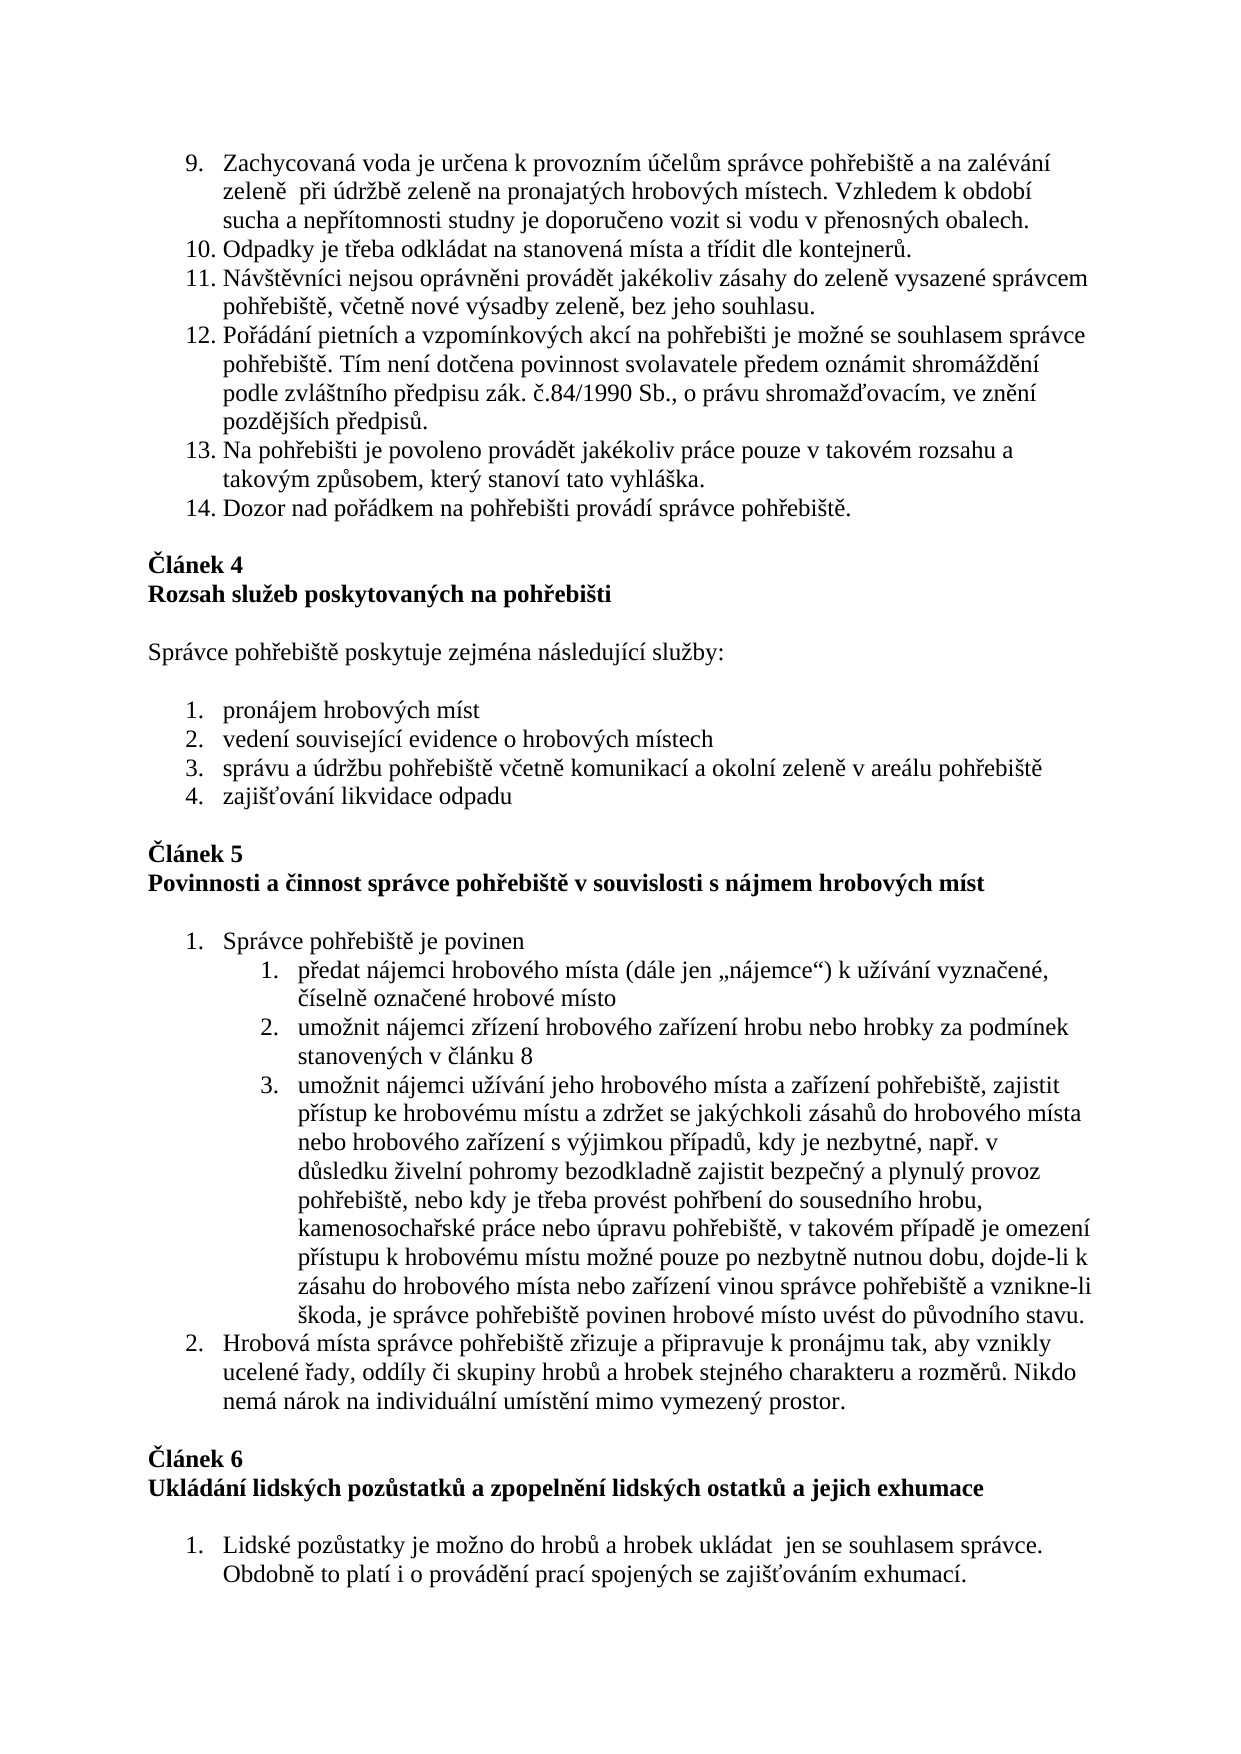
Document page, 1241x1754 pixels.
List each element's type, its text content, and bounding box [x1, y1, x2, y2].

list Hrobová místa správce pohřebiště zřizuje a připravuje k pronájmu tak, aby vznikly ucelené řady, oddíly či skupiny hrobů a hrobek stejného charakteru a rozměrů. Nikdo nemá nárok na individuální umístění mimo vymezený prostor. [185, 1328, 1093, 1415]
list umožnit nájemci užívání jeho hrobového místa a zařízení pohřebiště, zajistit přístup ke hrobovému místu a zdržet se jakýchkoli zásahů do hrobového místa nebo hrobového zařízení s výjimkou případů, kdy je nezbytné, např. v důsledku živelní pohromy bezodkladně zajistit bezpečný a plynulý provoz pohřebiště, nebo kdy je třeba provést pohřbení do sousedního hrobu, kamenosochařské práce nebo úpravu pohřebiště, v takovém případě je omezení přístupu k hrobovému místu možné pouze po nezbytně nutnou dobu, dojde-li k zásahu do hrobového místa nebo zařízení vinou správce pohřebiště a vznikne-li škoda, je správce pohřebiště povinen hrobové místo uvést do původního stavu. [260, 1070, 1093, 1328]
list Odpadky je třeba odkládat na stanovená místa a třídit dle kontejnerů. [185, 234, 1093, 263]
list pronájem hrobových míst [185, 695, 1093, 724]
list Na pohřebišti je povoleno provádět jakékoliv práce pouze v takovém rozsahu a takovým způsobem, který stanoví tato vyhláška. [185, 435, 1093, 493]
list Zachycovaná voda je určena k provozním účelům správce pohřebiště a na zalévání zeleně při údržbě zeleně na pronajatých hrobových místech. Vzhledem k období sucha a nepřítomnosti studny je doporučeno vozit si vodu v přenosných obalech. [185, 148, 1093, 234]
list Návštěvníci nejsou oprávněni provádět jakékoliv zásahy do zeleně vysazené správcem pohřebiště, včetně nové výsadby zeleně, bez jeho souhlasu. [185, 263, 1093, 320]
text Článek 6 Ukládání lidských pozůstatků a zpopelnění lidských ostatků a jejich exhumace [148, 1444, 1093, 1501]
list Lidské pozůstatky je možno do hrobů a hrobek ukládat jen se souhlasem správce. Obdobně to platí i o provádění prací spojených se zajišťováním exhumací. [185, 1531, 1093, 1588]
text Článek 4 Rozsah služeb poskytovaných na pohřebišti [148, 551, 1093, 608]
list Správce pohřebiště je povinen [185, 926, 1093, 955]
text Článek 5 Povinnosti a činnost správce pohřebiště v souvislosti s nájmem hrobových míst [148, 839, 1093, 897]
list správu a údržbu pohřebiště včetně komunikací a okolní zeleně v areálu pohřebiště [185, 753, 1093, 781]
list vedení související evidence o hrobových místech [185, 724, 1093, 753]
list Pořádání pietních a vzpomínkových akcí na pohřebišti je možné se souhlasem správce pohřebiště. Tím není dotčena povinnost svolavatele předem oznámit shromáždění podle zvláštního předpisu zák. č.84/1990 Sb., o právu shromažďovacím, ve znění pozdějších předpisů. [185, 320, 1093, 435]
text Správce pohřebiště poskytuje zejména následující služby: [148, 637, 1093, 666]
list umožnit nájemci zřízení hrobového zařízení hrobu nebo hrobky za podmínek stanovených v článku 8 [260, 1012, 1093, 1070]
list Dozor nad pořádkem na pohřebišti provádí správce pohřebiště. [185, 493, 1093, 521]
list zajišťování likvidace odpadu [185, 781, 1093, 810]
list předat nájemci hrobového místa (dále jen „nájemce“) k užívání vyznačené, číselně označené hrobové místo [260, 955, 1093, 1012]
